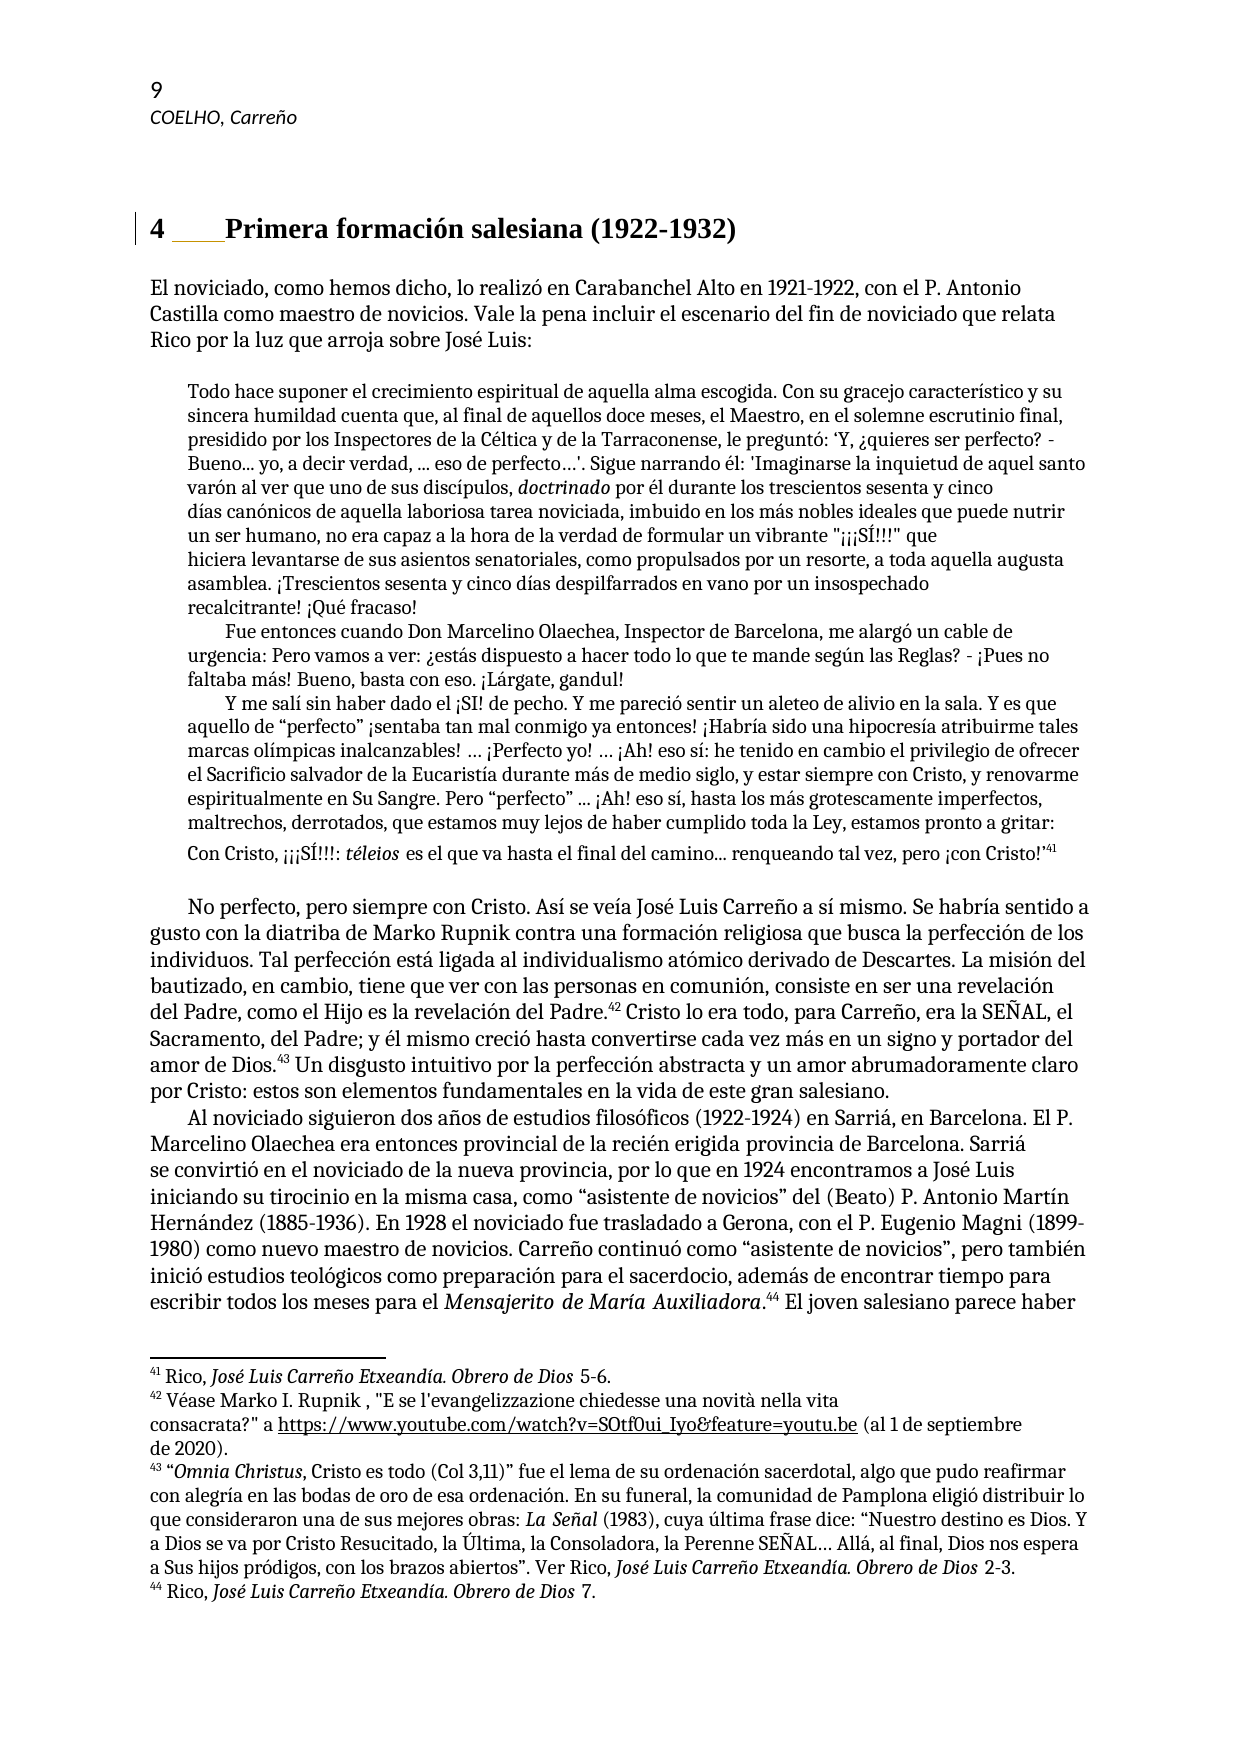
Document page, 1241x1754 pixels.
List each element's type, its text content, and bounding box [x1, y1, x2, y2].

subtitle 4 Primera formación salesiana (1922-1932) [150, 212, 1090, 245]
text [150, 1104, 1090, 1315]
text El noviciado, como hemos dicho, lo realizó en Carabanchel Alto en 1921-1922, con el P. Antonio Castilla como maestro de novicios. Vale la pena incluir el escenario del fin de noviciado que relata Rico por la luz que arroja sobre José Luis: [150, 274, 1090, 353]
text Fue entonces cuando Don Marcelino Olaechea, Inspector de Barcelona, ​​me alargó un cable de urgencia: Pero vamos a ver: ¿estás dispuesto a hacer todo lo que te mande según las Reglas? - ¡Pues no faltaba más! Bueno, basta con eso. ¡Lárgate, gandul! [187, 619, 1090, 691]
text Y me salí sin haber dado el ¡SI! de pecho. Y me pareció sentir un aleteo de alivio en la sala. Y es que aquello de “perfecto” ¡sentaba tan mal conmigo ya entonces! ¡Habría sido una hipocresía atribuirme tales marcas olímpicas inalcanzables! … ¡Perfecto yo! … ¡Ah! eso sí: he tenido en cambio el privilegio de ofrecer el Sacrificio salvador de la Eucaristía durante más de medio siglo, y estar siempre con Cristo, y renovarme espiritualmente en Su Sangre. Pero “perfecto” ... ¡Ah! eso sí, hasta los más grotescamente imperfectos, maltrechos, derrotados, que estamos muy lejos de haber cumplido toda la Ley, estamos pronto a gritar: Con Cristo, ¡¡¡SÍ!!!: téleios es el que va hasta el final del camino... renqueando tal vez, pero ¡con Cristo!’ [187, 691, 1090, 867]
text Todo hace suponer el crecimiento espiritual de aquella alma escogida. Con su gracejo característico y su sincera humildad cuenta que, al final de aquellos doce meses, el Maestro, en el solemne escrutinio final, presidido por los Inspectores de la Céltica y de la Tarraconense, le preguntó: ‘Y, ¿quieres ser perfecto? - Bueno... yo, a decir verdad, ... eso de perfecto…'. Sigue narrando él: 'Imaginarse la inquietud de aquel santo varón al ver que uno de sus discípulos, doctrinado por él durante los trescientos sesenta y cinco días canónicos de aquella laboriosa tarea noviciada, imbuido en los más nobles ideales que puede nutrir un ser humano, no era capaz a la hora de la verdad de formular un vibrante "¡¡¡SÍ!!!" que hiciera levantarse de sus asientos senatoriales, como propulsados por un resorte, a toda aquella augusta asamblea. ¡Trescientos sesenta y cinco días despilfarrados en vano por un insospechado recalcitrante! ¡Qué fracaso! [187, 380, 1090, 619]
text No perfecto, pero siempre con Cristo. Así se veía José Luis Carreño a sí mismo. Se habría sentido a gusto con la diatriba de Marko Rupnik contra una formación religiosa que busca la perfección de los individuos. Tal perfección está ligada al individualismo atómico derivado de Descartes. La misión del bautizado, en cambio, tiene que ver con las personas en comunión, consiste en ser una revelación del Padre, como el Hijo es la revelación del Padre. Cristo lo era todo, para Carreño, era la SEÑAL, el Sacramento, del Padre; y él mismo creció hasta convertirse cada vez más en un signo y portador del amor de Dios. Un disgusto intuitivo por la perfección abstracta y un amor abrumadoramente claro por Cristo: estos son elementos fundamentales en la vida de este gran salesiano. [150, 894, 1090, 1104]
